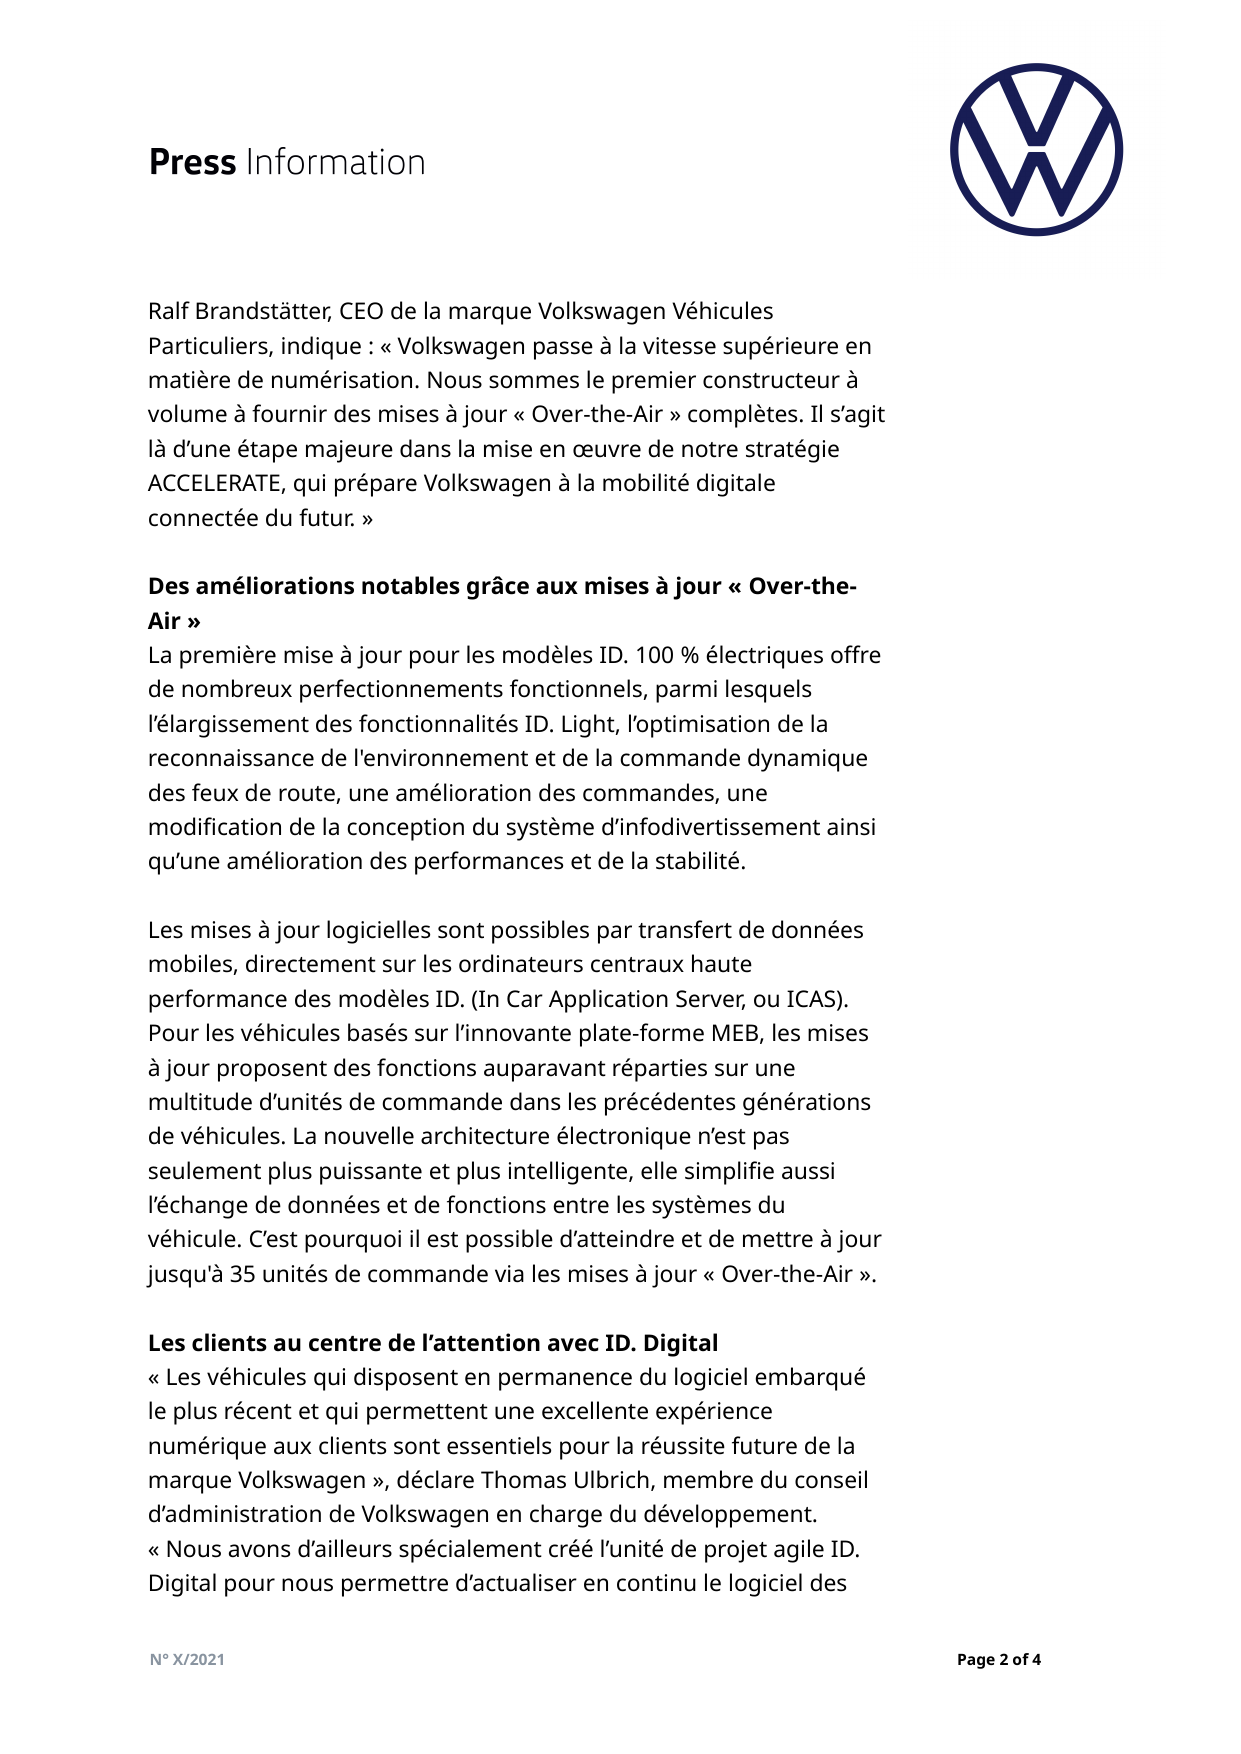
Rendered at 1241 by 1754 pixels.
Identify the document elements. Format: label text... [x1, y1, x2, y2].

picture [907, 20, 1166, 279]
text Ralf Brandstätter, CEO de la marque Volkswagen Véhicules Particuliers, indique : « Volkswagen passe à la vitesse supérieure en matière de numérisation. Nous sommes le premier constructeur à volume à fournir des mises à jour « Over-the-Air » complètes. Il s’agit là d’une étape majeure dans la mise en œuvre de notre stratégie ACCELERATE, qui prépare Volkswagen à la mobilité digitale connectée du futur. » [148, 295, 886, 533]
text Les mises à jour logicielles sont possibles par transfert de données mobiles, directement sur les ordinateurs centraux haute performance des modèles ID. (In Car Application Server, ou ICAS). Pour les véhicules basés sur l’innovante plate-forme MEB, les mises à jour proposent des fonctions auparavant réparties sur une multitude d’unités de commande dans les précédentes générations de véhicules. La nouvelle architecture électronique n’est pas seulement plus puissante et plus intelligente, elle simplifie aussi l’échange de données et de fonctions entre les systèmes du véhicule. C’est pourquoi il est possible d’atteindre et de mettre à jour jusqu'à 35 unités de commande via les mises à jour « Over-the-Air ». [148, 914, 886, 1289]
picture [150, 145, 425, 176]
text Des améliorations notables grâce aux mises à jour « Over-the-Air » [148, 570, 886, 636]
text Les clients au centre de l’attention avec ID. Digital [148, 1327, 886, 1358]
text La première mise à jour pour les modèles ID. 100 % électriques offre de nombreux perfectionnements fonctionnels, parmi lesquels l’élargissement des fonctionnalités ID. Light, l’optimisation de la reconnaissance de l'environnement et de la commande dynamique des feux de route, une amélioration des commandes, une modification de la conception du système d’infodivertissement ainsi qu’une amélioration des performances et de la stabilité. [148, 639, 886, 877]
